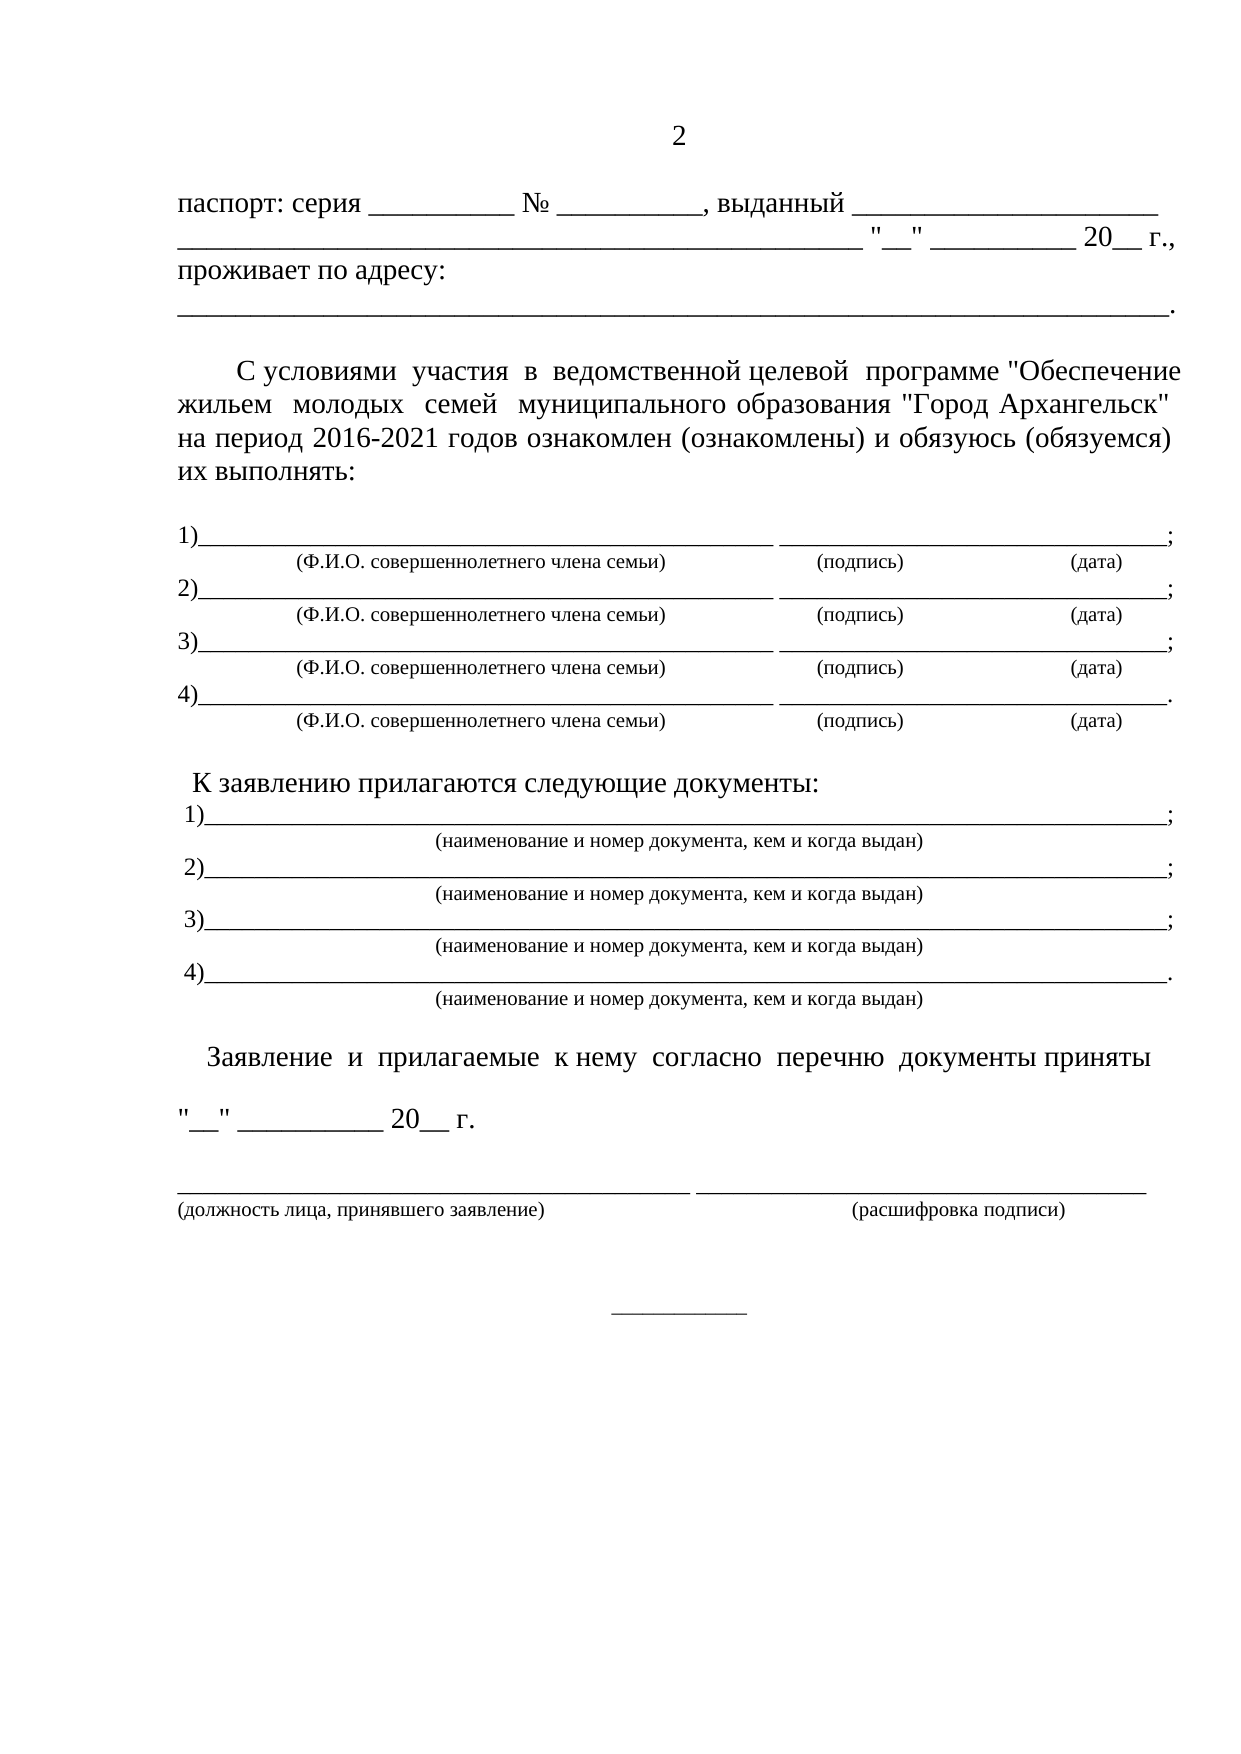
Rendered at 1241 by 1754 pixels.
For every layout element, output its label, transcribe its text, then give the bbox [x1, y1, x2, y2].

text (наименование и номер документа, кем и когда выдан) [177, 828, 1181, 852]
text ____________________________________________________________________. [177, 286, 1181, 319]
text 1)______________________________________________ _______________________________; [177, 521, 1181, 549]
text 2)______________________________________________ _______________________________; [177, 573, 1181, 602]
text (наименование и номер документа, кем и когда выдан) [177, 933, 1181, 957]
text _________________________________________ ____________________________________ [177, 1168, 1181, 1197]
text (Ф.И.О. совершеннолетнего члена семьи) (подпись) (дата) [177, 708, 1181, 732]
text 1)_____________________________________________________________________________; [177, 799, 1181, 828]
text (Ф.И.О. совершеннолетнего члена семьи) (подпись) (дата) [177, 549, 1181, 573]
text проживает по адресу: [177, 252, 1181, 286]
text (наименование и номер документа, кем и когда выдан) [177, 881, 1181, 904]
text 2 [177, 118, 1181, 152]
text паспорт: серия __________ № __________, выданный _____________________ [177, 185, 1181, 219]
text 3)______________________________________________ _______________________________; [177, 626, 1181, 655]
text Заявление и прилагаемые к нему согласно перечню документы приняты [177, 1039, 1181, 1072]
text (наименование и номер документа, кем и когда выдан) [177, 986, 1181, 1010]
text "__" __________ 20__ г. [177, 1101, 1181, 1135]
text 2)_____________________________________________________________________________; [177, 852, 1181, 881]
text 4)_____________________________________________________________________________. [177, 957, 1181, 986]
text _____________ [177, 1293, 1181, 1317]
text С условиями участия в ведомственной целевой программе "Обеспечение жильем молодых семей муниципального образования "Город Архангельск" на период 2016-2021 годов ознакомлен (ознакомлены) и обязуюсь (обязуемся) их выполнять: [177, 353, 1181, 487]
text _______________________________________________ "__" __________ 20__ г., [177, 219, 1181, 252]
text К заявлению прилагаются следующие документы: [177, 765, 1181, 799]
text (должность лица, принявшего заявление) (расшифровка подписи) [177, 1197, 1181, 1221]
text 3)_____________________________________________________________________________; [177, 904, 1181, 933]
text 4)______________________________________________ _______________________________. [177, 679, 1181, 708]
text (Ф.И.О. совершеннолетнего члена семьи) (подпись) (дата) [177, 602, 1181, 626]
text (Ф.И.О. совершеннолетнего члена семьи) (подпись) (дата) [177, 655, 1181, 679]
